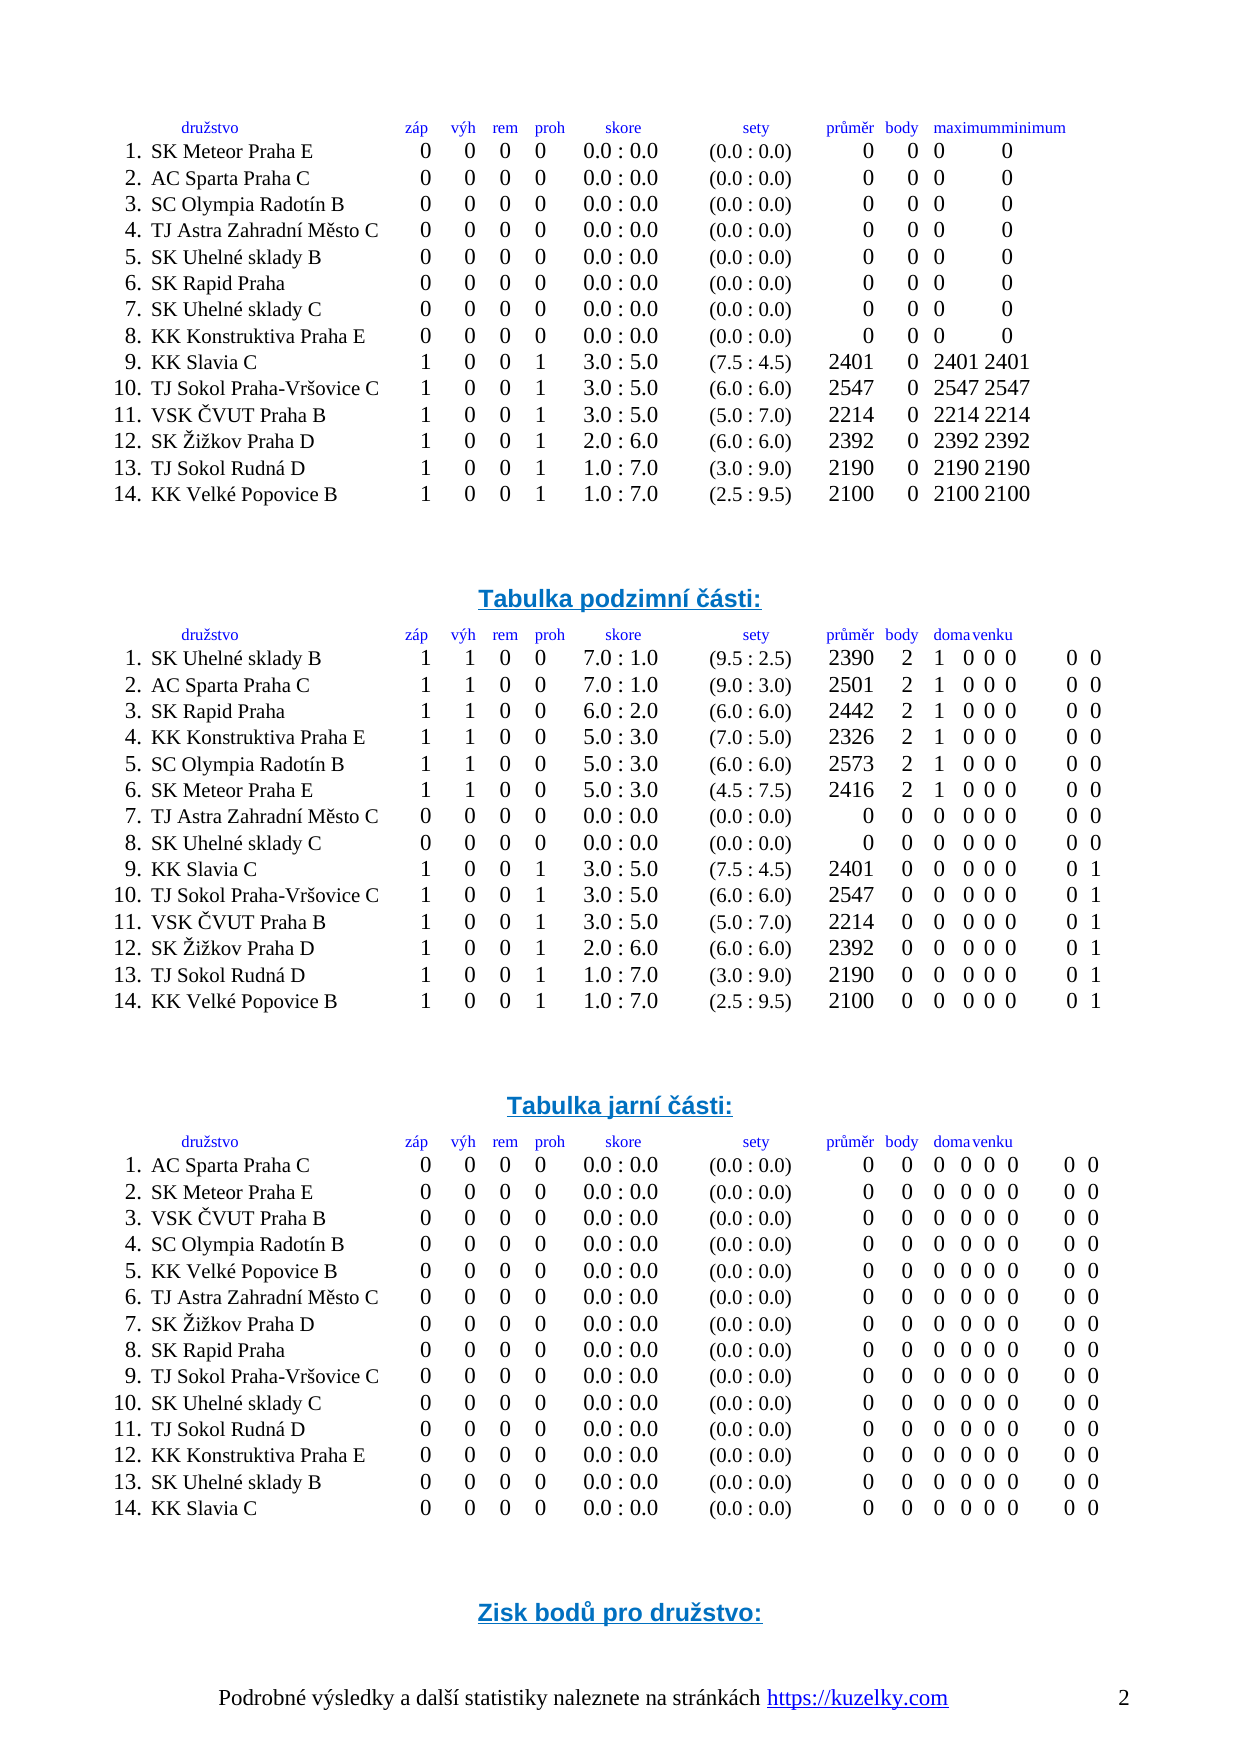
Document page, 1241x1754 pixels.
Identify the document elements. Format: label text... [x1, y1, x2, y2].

text Tabulka podzimní části: [94, 584, 1145, 613]
text 11. VSK ČVUT Praha B 1 0 0 1 3.0 : 5.0 (5.0 : 7.0) 2214 0 2214 2214 [106, 401, 1134, 427]
text 11. VSK ČVUT Praha B 1 0 0 1 3.0 : 5.0 (5.0 : 7.0) 2214 0 0 0 0 0 0 1 [106, 908, 1134, 934]
text 6. SK Rapid Praha 0 0 0 0 0.0 : 0.0 (0.0 : 0.0) 0 0 0 0 [106, 269, 1134, 295]
text 3. SK Rapid Praha 1 1 0 0 6.0 : 2.0 (6.0 : 6.0) 2442 2 1 0 0 0 0 0 [106, 697, 1134, 723]
text 14. KK Velké Popovice B 1 0 0 1 1.0 : 7.0 (2.5 : 9.5) 2100 0 2100 2100 [106, 480, 1134, 506]
text 13. TJ Sokol Rudná D 1 0 0 1 1.0 : 7.0 (3.0 : 9.0) 2190 0 0 0 0 0 0 1 [106, 961, 1134, 987]
text Tabulka jarní části: [94, 1091, 1145, 1120]
text 12. KK Konstruktiva Praha E 0 0 0 0 0.0 : 0.0 (0.0 : 0.0) 0 0 0 0 0 0 0 0 [106, 1441, 1134, 1468]
text 10. TJ Sokol Praha-Vršovice C 1 0 0 1 3.0 : 5.0 (6.0 : 6.0) 2547 0 2547 2547 [106, 374, 1134, 401]
text 7. SK Žižkov Praha D 0 0 0 0 0.0 : 0.0 (0.0 : 0.0) 0 0 0 0 0 0 0 0 [106, 1309, 1134, 1336]
text 4. KK Konstruktiva Praha E 1 1 0 0 5.0 : 3.0 (7.0 : 5.0) 2326 2 1 0 0 0 0 0 [106, 723, 1134, 750]
text 3. SC Olympia Radotín B 0 0 0 0 0.0 : 0.0 (0.0 : 0.0) 0 0 0 0 [106, 190, 1134, 216]
text družstvo záp výh rem proh skore sety průměr body doma venku [106, 625, 1134, 644]
text 9. TJ Sokol Praha-Vršovice C 0 0 0 0 0.0 : 0.0 (0.0 : 0.0) 0 0 0 0 0 0 0 0 [106, 1362, 1134, 1389]
text 9. KK Slavia C 1 0 0 1 3.0 : 5.0 (7.5 : 4.5) 2401 0 2401 2401 [106, 348, 1134, 374]
text 9. KK Slavia C 1 0 0 1 3.0 : 5.0 (7.5 : 4.5) 2401 0 0 0 0 0 0 1 [106, 855, 1134, 882]
text 5. KK Velké Popovice B 0 0 0 0 0.0 : 0.0 (0.0 : 0.0) 0 0 0 0 0 0 0 0 [106, 1257, 1134, 1283]
text 2. SK Meteor Praha E 0 0 0 0 0.0 : 0.0 (0.0 : 0.0) 0 0 0 0 0 0 0 0 [106, 1178, 1134, 1204]
text 7. SK Uhelné sklady C 0 0 0 0 0.0 : 0.0 (0.0 : 0.0) 0 0 0 0 [106, 295, 1134, 322]
text 11. TJ Sokol Rudná D 0 0 0 0 0.0 : 0.0 (0.0 : 0.0) 0 0 0 0 0 0 0 0 [106, 1415, 1134, 1441]
text 10. SK Uhelné sklady C 0 0 0 0 0.0 : 0.0 (0.0 : 0.0) 0 0 0 0 0 0 0 0 [106, 1389, 1134, 1415]
text 5. SC Olympia Radotín B 1 1 0 0 5.0 : 3.0 (6.0 : 6.0) 2573 2 1 0 0 0 0 0 [106, 750, 1134, 776]
text Zisk bodů pro družstvo: [94, 1598, 1145, 1627]
text 8. SK Rapid Praha 0 0 0 0 0.0 : 0.0 (0.0 : 0.0) 0 0 0 0 0 0 0 0 [106, 1336, 1134, 1362]
text 6. SK Meteor Praha E 1 1 0 0 5.0 : 3.0 (4.5 : 7.5) 2416 2 1 0 0 0 0 0 [106, 776, 1134, 802]
text 1. AC Sparta Praha C 0 0 0 0 0.0 : 0.0 (0.0 : 0.0) 0 0 0 0 0 0 0 0 [106, 1151, 1134, 1178]
text 4. TJ Astra Zahradní Město C 0 0 0 0 0.0 : 0.0 (0.0 : 0.0) 0 0 0 0 [106, 216, 1134, 243]
text 8. SK Uhelné sklady C 0 0 0 0 0.0 : 0.0 (0.0 : 0.0) 0 0 0 0 0 0 0 0 [106, 829, 1134, 855]
text 2. AC Sparta Praha C 0 0 0 0 0.0 : 0.0 (0.0 : 0.0) 0 0 0 0 [106, 164, 1134, 190]
text 6. TJ Astra Zahradní Město C 0 0 0 0 0.0 : 0.0 (0.0 : 0.0) 0 0 0 0 0 0 0 0 [106, 1283, 1134, 1309]
text 8. KK Konstruktiva Praha E 0 0 0 0 0.0 : 0.0 (0.0 : 0.0) 0 0 0 0 [106, 322, 1134, 348]
text 2. AC Sparta Praha C 1 1 0 0 7.0 : 1.0 (9.0 : 3.0) 2501 2 1 0 0 0 0 0 [106, 671, 1134, 697]
text 1. SK Uhelné sklady B 1 1 0 0 7.0 : 1.0 (9.5 : 2.5) 2390 2 1 0 0 0 0 0 [106, 644, 1134, 671]
text 14. KK Slavia C 0 0 0 0 0.0 : 0.0 (0.0 : 0.0) 0 0 0 0 0 0 0 0 [106, 1494, 1134, 1520]
text 7. TJ Astra Zahradní Město C 0 0 0 0 0.0 : 0.0 (0.0 : 0.0) 0 0 0 0 0 0 0 0 [106, 802, 1134, 829]
text 12. SK Žižkov Praha D 1 0 0 1 2.0 : 6.0 (6.0 : 6.0) 2392 0 0 0 0 0 0 1 [106, 934, 1134, 961]
text družstvo záp výh rem proh skore sety průměr body maximum minimum [106, 118, 1134, 137]
text 5. SK Uhelné sklady B 0 0 0 0 0.0 : 0.0 (0.0 : 0.0) 0 0 0 0 [106, 243, 1134, 269]
text 10. TJ Sokol Praha-Vršovice C 1 0 0 1 3.0 : 5.0 (6.0 : 6.0) 2547 0 0 0 0 0 0 1 [106, 882, 1134, 908]
text 1. SK Meteor Praha E 0 0 0 0 0.0 : 0.0 (0.0 : 0.0) 0 0 0 0 [106, 137, 1134, 164]
text 13. TJ Sokol Rudná D 1 0 0 1 1.0 : 7.0 (3.0 : 9.0) 2190 0 2190 2190 [106, 453, 1134, 480]
text družstvo záp výh rem proh skore sety průměr body doma venku [106, 1132, 1134, 1151]
text 12. SK Žižkov Praha D 1 0 0 1 2.0 : 6.0 (6.0 : 6.0) 2392 0 2392 2392 [106, 427, 1134, 453]
text 3. VSK ČVUT Praha B 0 0 0 0 0.0 : 0.0 (0.0 : 0.0) 0 0 0 0 0 0 0 0 [106, 1204, 1134, 1231]
text 13. SK Uhelné sklady B 0 0 0 0 0.0 : 0.0 (0.0 : 0.0) 0 0 0 0 0 0 0 0 [106, 1468, 1134, 1494]
text 4. SC Olympia Radotín B 0 0 0 0 0.0 : 0.0 (0.0 : 0.0) 0 0 0 0 0 0 0 0 [106, 1231, 1134, 1257]
text 14. KK Velké Popovice B 1 0 0 1 1.0 : 7.0 (2.5 : 9.5) 2100 0 0 0 0 0 0 1 [106, 987, 1134, 1013]
